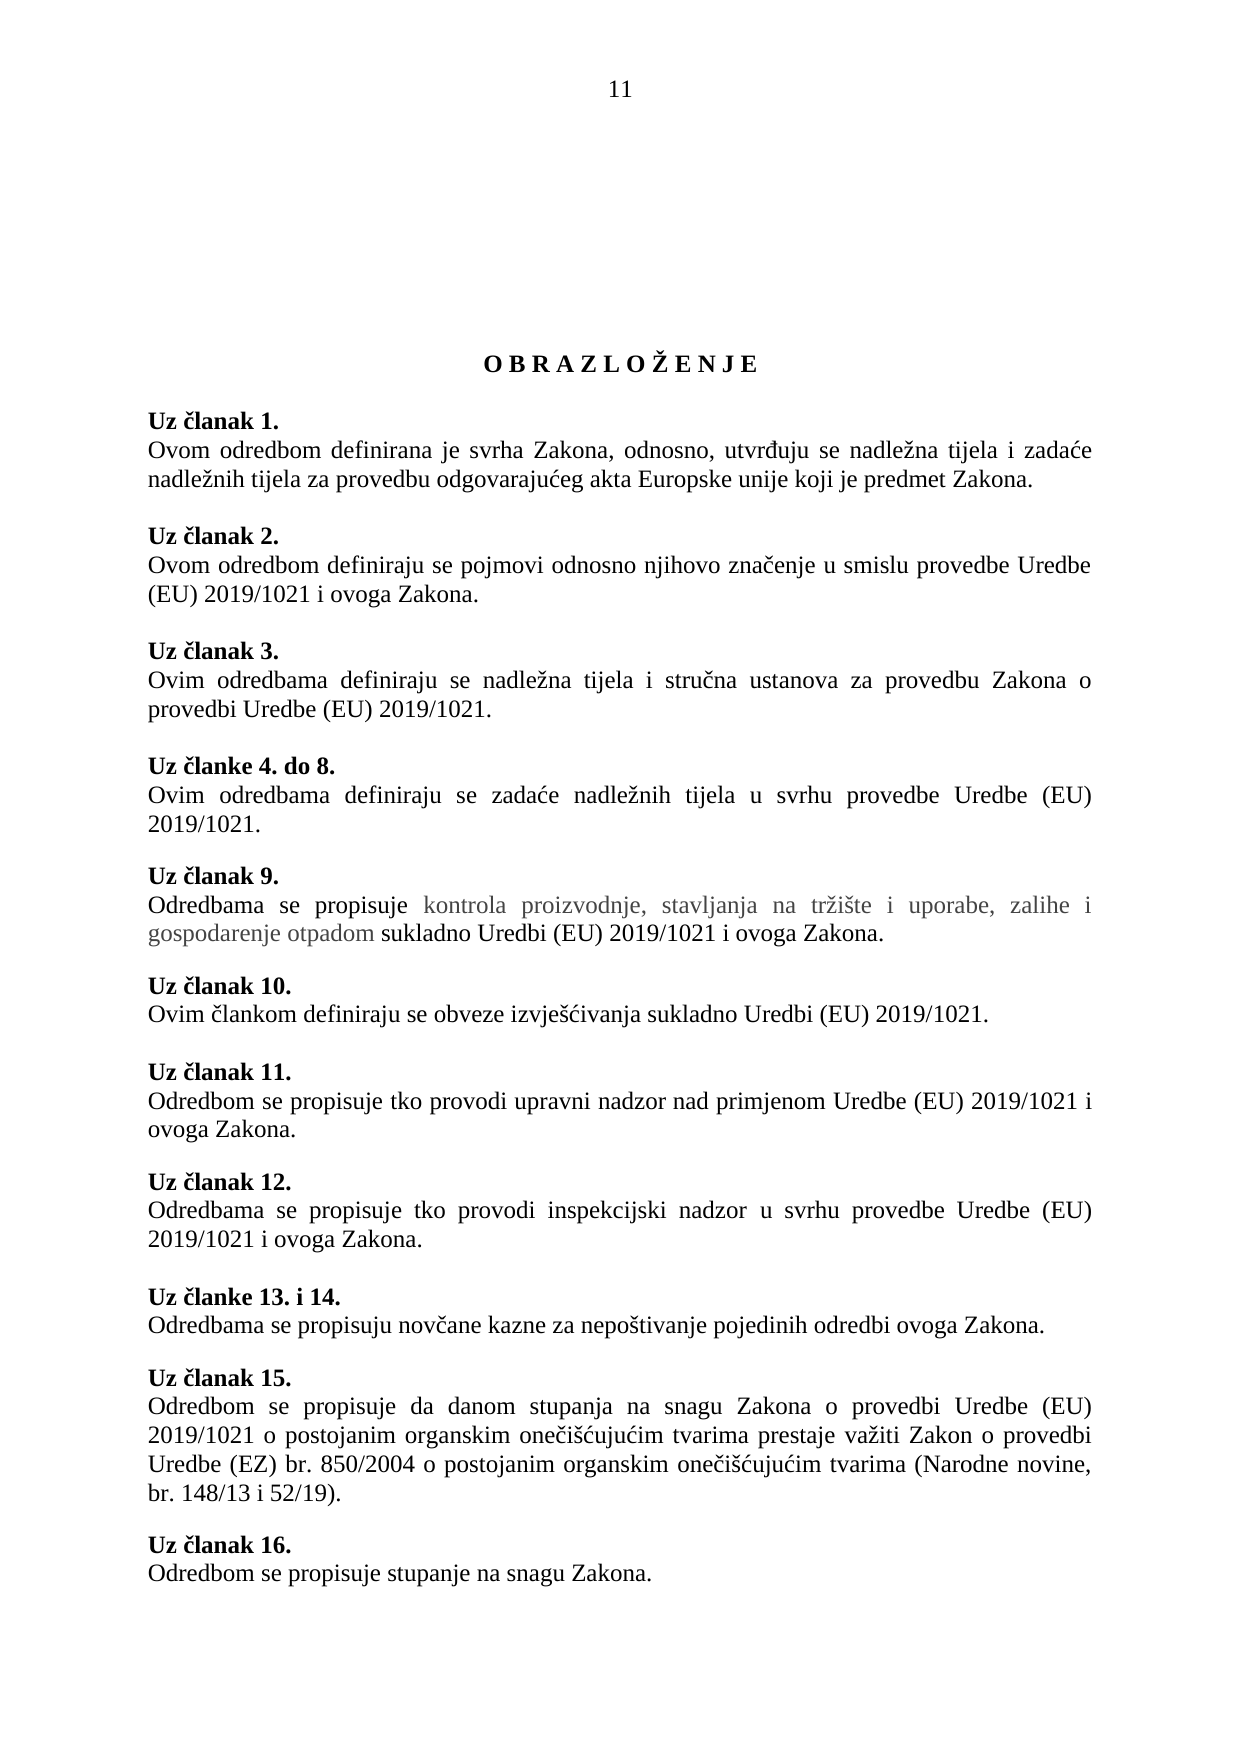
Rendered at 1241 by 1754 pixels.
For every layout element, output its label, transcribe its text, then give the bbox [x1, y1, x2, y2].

text Uz članak 9. [148, 861, 1093, 890]
text Odredbama se propisuje kontrola proizvodnje, stavljanja na tržište i uporabe, zalihe i gospodarenje otpadom sukladno Uredbi (EU) 2019/1021 i ovoga Zakona. [148, 890, 1093, 947]
text Ovom odredbom definirana je svrha Zakona, odnosno, utvrđuju se nadležna tijela i zadaće nadležnih tijela za provedbu odgovarajućeg akta Europske unije koji je predmet Zakona. [148, 435, 1093, 493]
text Uz članak 15. [148, 1363, 1093, 1391]
text Ovom odredbom definiraju se pojmovi odnosno njihovo značenje u smislu provedbe Uredbe (EU) 2019/1021 i ovoga Zakona. [148, 550, 1093, 608]
text Uz članke 13. i 14. [148, 1282, 1093, 1310]
text Uz članak 10. [148, 971, 1093, 999]
text Ovim odredbama definiraju se zadaće nadležnih tijela u svrhu provedbe Uredbe (EU) 2019/1021. [148, 780, 1093, 838]
text Uz članak 3. [148, 636, 1093, 665]
text Uz članak 11. [148, 1057, 1093, 1086]
text Uz članke 4. do 8. [148, 751, 1093, 780]
text Odredbom se propisuje stupanje na snagu Zakona. [148, 1558, 1093, 1587]
text O B R A Z L O Ž E N J E [148, 349, 1093, 378]
text Odredbama se propisuju novčane kazne za nepoštivanje pojedinih odredbi ovoga Zakona. [148, 1310, 1093, 1339]
text Ovim člankom definiraju se obveze izvješćivanja sukladno Uredbi (EU) 2019/1021. [148, 999, 1093, 1028]
text Uz članak 12. [148, 1167, 1093, 1195]
text Odredbama se propisuje tko provodi inspekcijski nadzor u svrhu provedbe Uredbe (EU) 2019/1021 i ovoga Zakona. [148, 1195, 1093, 1253]
text Uz članak 2. [148, 521, 1093, 550]
text Odredbom se propisuje da danom stupanja na snagu Zakona o provedbi Uredbe (EU) 2019/1021 o postojanim organskim onečišćujućim tvarima prestaje važiti Zakon o provedbi Uredbe (EZ) br. 850/2004 o postojanim organskim onečišćujućim tvarima (Narodne novine, br. 148/13 i 52/19). [148, 1391, 1093, 1506]
text Uz članak 16. [148, 1530, 1093, 1558]
text Ovim odredbama definiraju se nadležna tijela i stručna ustanova za provedbu Zakona o provedbi Uredbe (EU) 2019/1021. [148, 665, 1093, 723]
text Uz članak 1. [148, 406, 1093, 435]
text Odredbom se propisuje tko provodi upravni nadzor nad primjenom Uredbe (EU) 2019/1021 i ovoga Zakona. [148, 1086, 1093, 1143]
